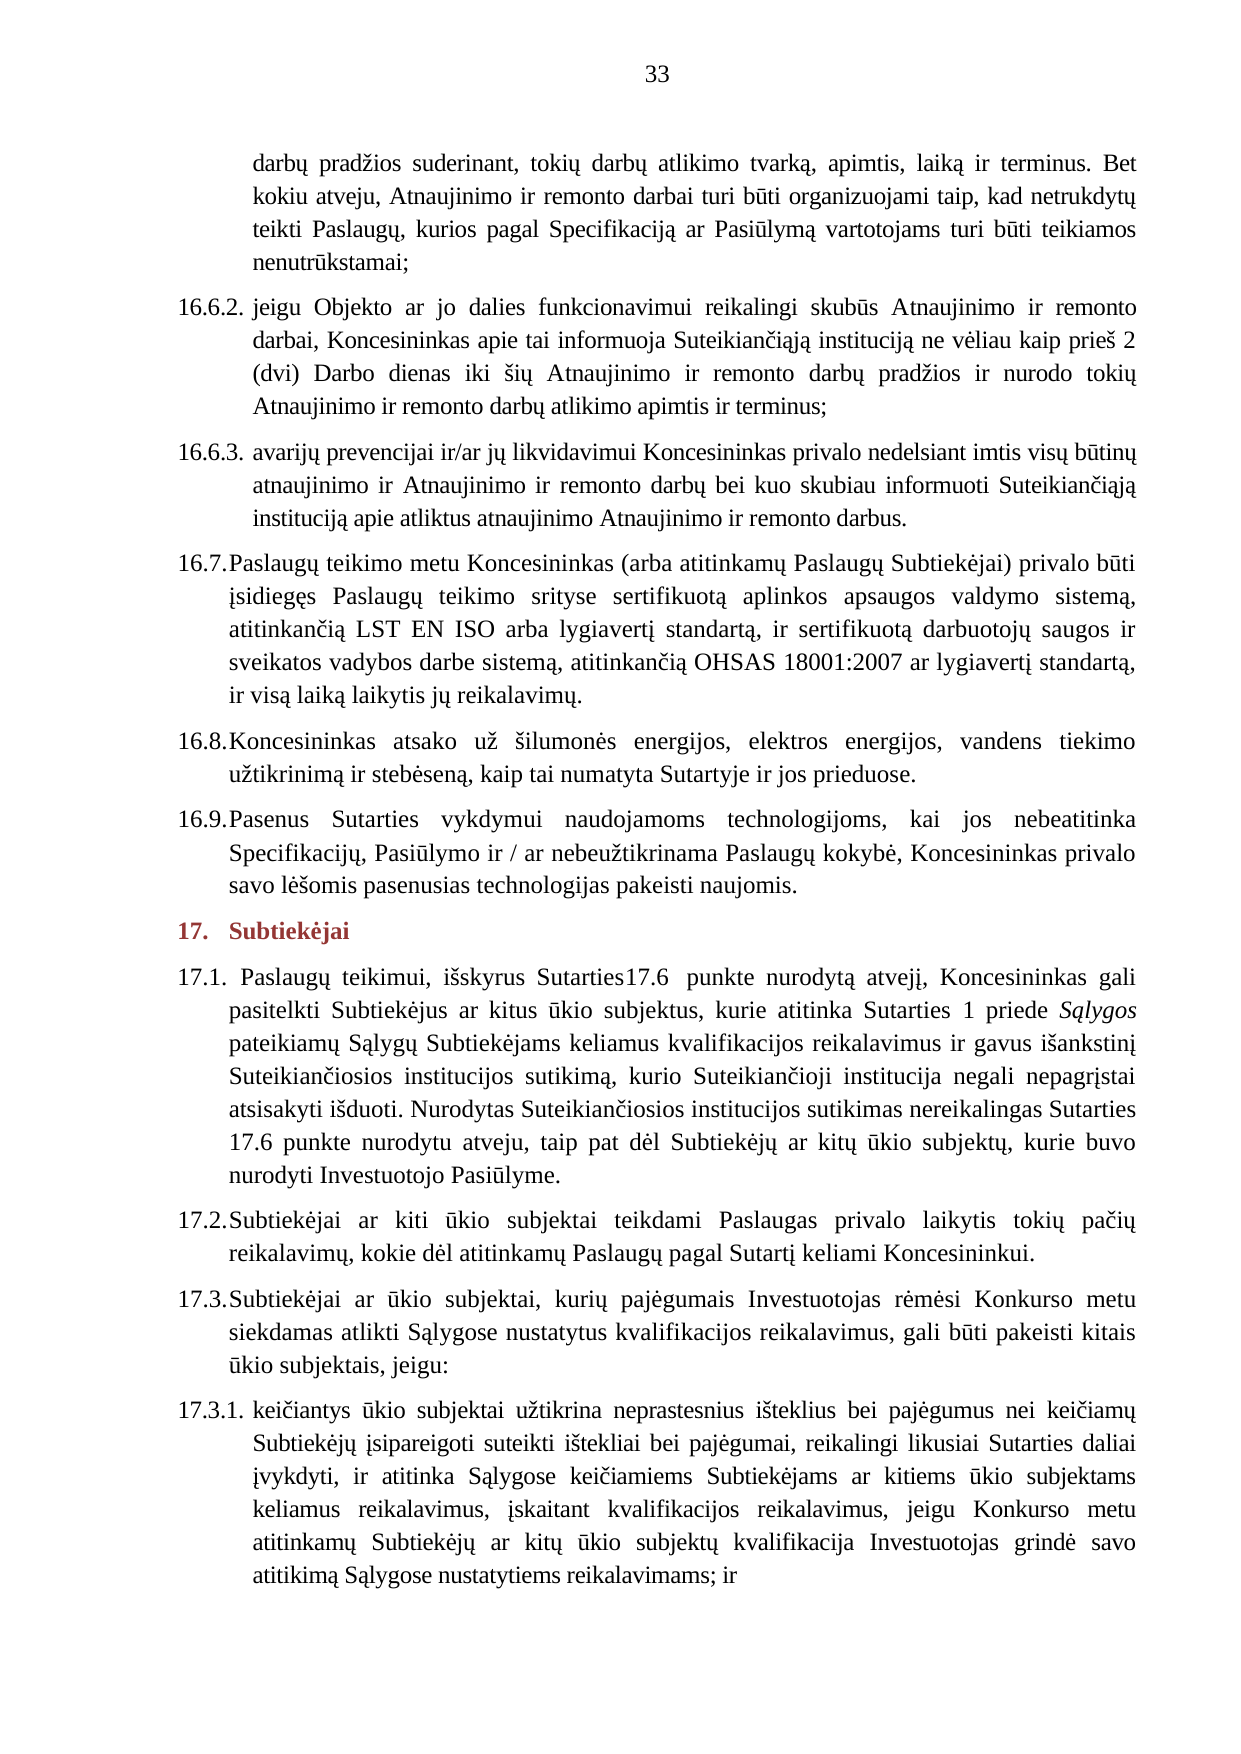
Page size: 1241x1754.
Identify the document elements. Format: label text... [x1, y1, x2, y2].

text jeigu Objekto ar jo dalies funkcionavimui reikalingi skubūs Atnaujinimo ir remonto darbai, Koncesininkas apie tai informuoja Suteikiančiąją instituciją ne vėliau kaip prieš 2 (dvi) Darbo dienas iki šių Atnaujinimo ir remonto darbų pradžios ir nurodo tokių Atnaujinimo ir remonto darbų atlikimo apimtis ir terminus; [177, 292, 1137, 420]
subtitle Subtiekėjai [177, 916, 1137, 945]
text Paslaugų teikimo metu Koncesininkas (arba atitinkamų Paslaugų Subtiekėjai) privalo būti įsidiegęs Paslaugų teikimo srityse sertifikuotą aplinkos apsaugos valdymo sistemą, atitinkančią LST EN ISO arba lygiavertį standartą, ir sertifikuotą darbuotojų saugos ir sveikatos vadybos darbe sistemą, atitinkančią OHSAS 18001:2007 ar lygiavertį standartą, ir visą laiką laikytis jų reikalavimų. [177, 548, 1137, 709]
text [177, 148, 1137, 276]
text Paslaugų teikimui, išskyrus Sutarties17.6 punkte nurodytą atvejį, Koncesininkas gali pasitelkti Subtiekėjus ar kitus ūkio subjektus, kurie atitinka Sutarties 1 priede Sąlygos pateikiamų Sąlygų Subtiekėjams keliamus kvalifikacijos reikalavimus ir gavus išankstinį Suteikiančiosios institucijos sutikimą, kurio Suteikiančioji institucija negali nepagrįstai atsisakyti išduoti. Nurodytas Suteikiančiosios institucijos sutikimas nereikalingas Sutarties 17.6 punkte nurodytu atveju, taip pat dėl Subtiekėjų ar kitų ūkio subjektų, kurie buvo nurodyti Investuotojo Pasiūlyme. [177, 962, 1137, 1188]
text Subtiekėjai ar kiti ūkio subjektai teikdami Paslaugas privalo laikytis tokių pačių reikalavimų, kokie dėl atitinkamų Paslaugų pagal Sutartį keliami Koncesininkui. [177, 1205, 1137, 1267]
text avarijų prevencijai ir/ar jų likvidavimui Koncesininkas privalo nedelsiant imtis visų būtinų atnaujinimo ir Atnaujinimo ir remonto darbų bei kuo skubiau informuoti Suteikiančiąją instituciją apie atliktus atnaujinimo Atnaujinimo ir remonto darbus. [177, 437, 1137, 532]
text Subtiekėjai ar ūkio subjektai, kurių pajėgumais Investuotojas rėmėsi Konkurso metu siekdamas atlikti Sąlygose nustatytus kvalifikacijos reikalavimus, gali būti pakeisti kitais ūkio subjektais, jeigu: [177, 1284, 1137, 1379]
text keičiantys ūkio subjektai užtikrina neprastesnius išteklius bei pajėgumus nei keičiamų Subtiekėjų įsipareigoti suteikti ištekliai bei pajėgumai, reikalingi likusiai Sutarties daliai įvykdyti, ir atitinka Sąlygose keičiamiems Subtiekėjams ar kitiems ūkio subjektams keliamus reikalavimus, įskaitant kvalifikacijos reikalavimus, jeigu Konkurso metu atitinkamų Subtiekėjų ar kitų ūkio subjektų kvalifikacija Investuotojas grindė savo atitikimą Sąlygose nustatytiems reikalavimams; ir [177, 1395, 1137, 1589]
text Koncesininkas atsako už šilumonės energijos, elektros energijos, vandens tiekimo užtikrinimą ir stebėseną, kaip tai numatyta Sutartyje ir jos prieduose. [177, 726, 1137, 788]
text Pasenus Sutarties vykdymui naudojamoms technologijoms, kai jos nebeatitinka Specifikacijų, Pasiūlymo ir / ar nebeužtikrinama Paslaugų kokybė, Koncesininkas privalo savo lėšomis pasenusias technologijas pakeisti naujomis. [177, 804, 1137, 899]
